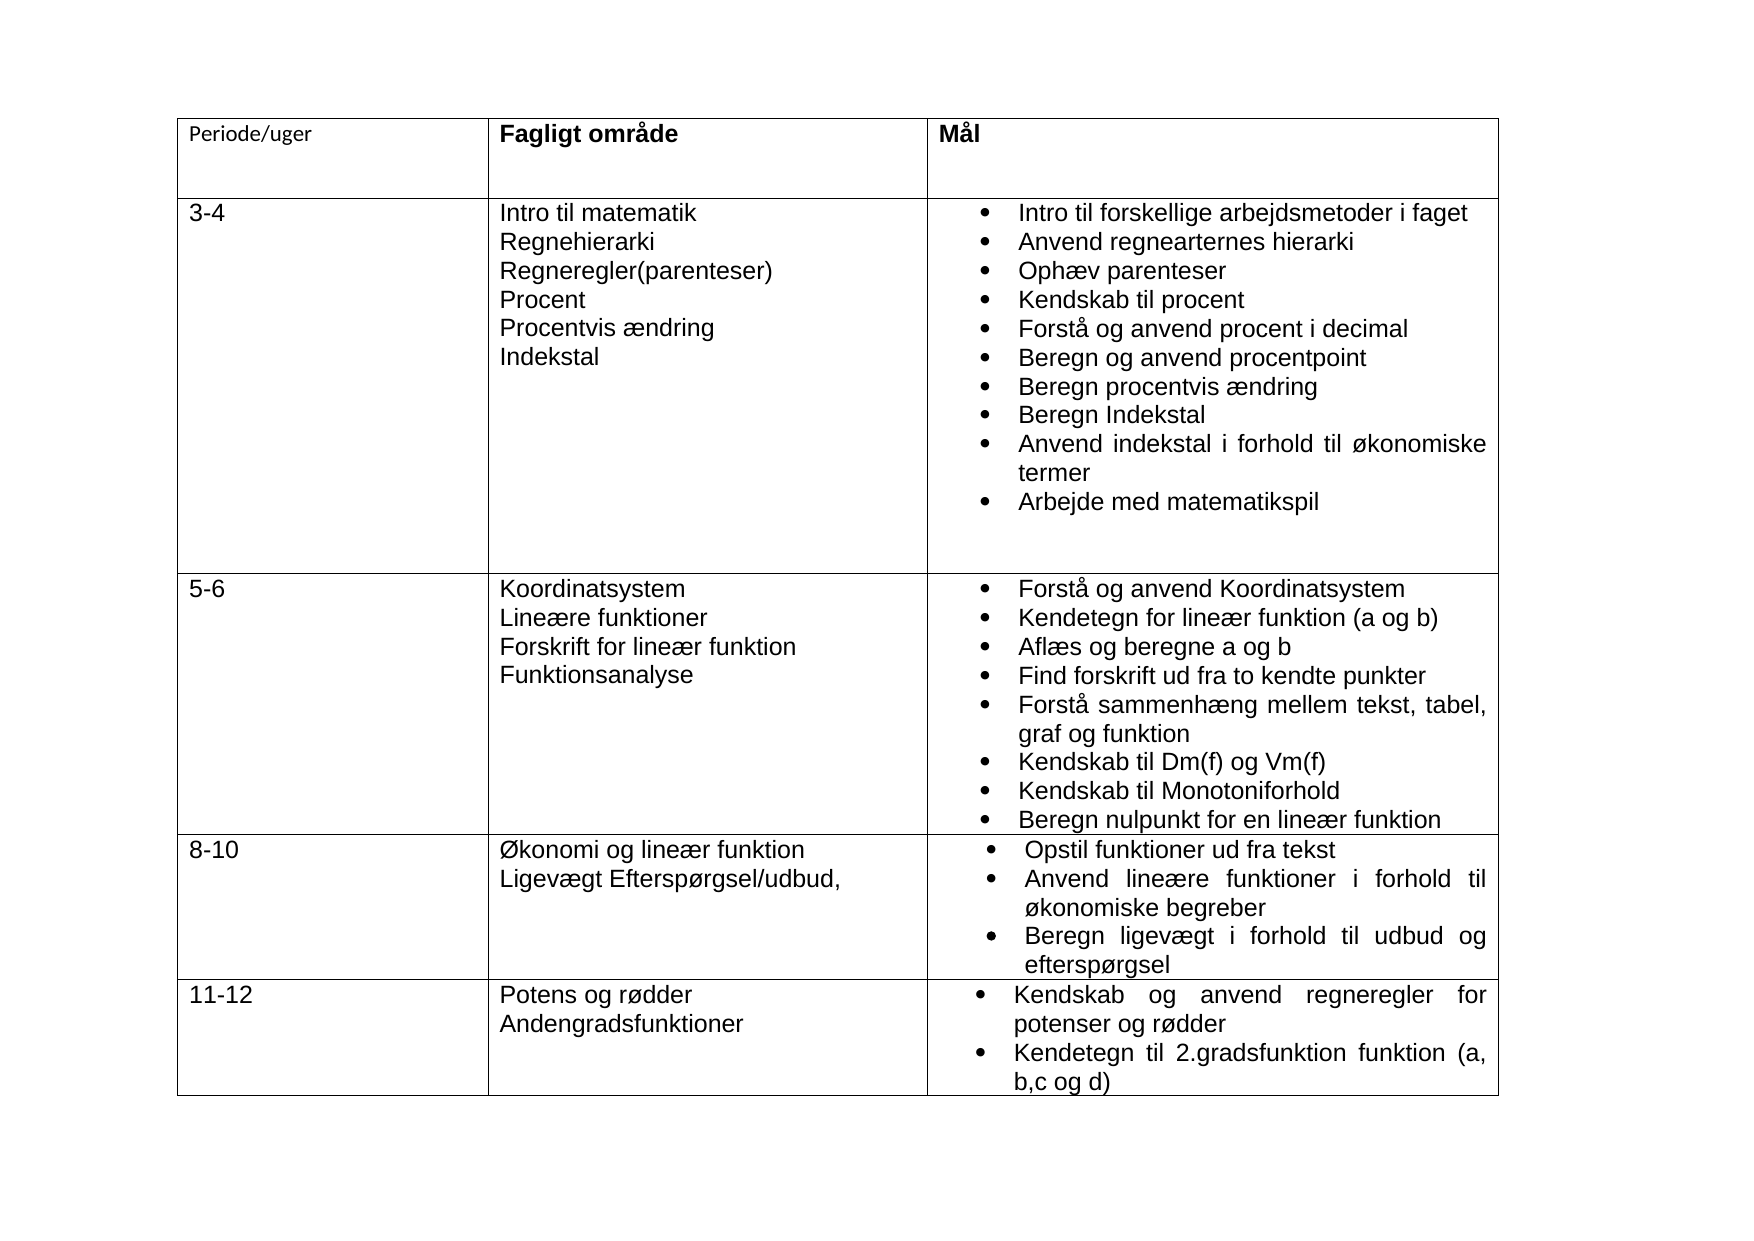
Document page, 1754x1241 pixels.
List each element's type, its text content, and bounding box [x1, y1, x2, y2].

table_cell 8-10 [178, 835, 488, 979]
table_header Mål [928, 119, 1498, 197]
table_cell 11-12 [178, 980, 488, 1095]
table_cell Forstå og anvend Koordinatsystem Kendetegn for lineær funktion (a og b) Aflæs og beregne a og b Find forskrift ud fra to kendte punkter Forstå sammenhæng mellem tekst, tabel, graf og funktion Kendskab til Dm(f) og Vm(f) Kendskab til Monotoniforhold Beregn nulpunkt for en lineær funktion [928, 574, 1498, 834]
table_cell 5-6 [178, 574, 488, 834]
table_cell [489, 980, 927, 1095]
table_cell Koordinatsystem Lineære funktioner Forskrift for lineær funktion Funktionsanalyse [489, 574, 927, 834]
table_cell Opstil funktioner ud fra tekst Anvend lineære funktioner i forhold til økonomiske begreber Beregn ligevægt i forhold til udbud og efterspørgsel [928, 835, 1498, 979]
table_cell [928, 980, 1498, 1095]
table_cell Intro til forskellige arbejdsmetoder i faget Anvend regnearternes hierarki Ophæv parenteser Kendskab til procent Forstå og anvend procent i decimal Beregn og anvend procentpoint Beregn procentvis ændring Beregn Indekstal Anvend indekstal i forhold til økonomiske termer Arbejde med matematikspil [928, 199, 1498, 573]
table_cell Intro til matematik Regnehierarki Regneregler(parenteser) Procent Procentvis ændring Indekstal [489, 199, 927, 573]
table_header Fagligt område [489, 119, 927, 197]
table_header Periode/uger [178, 119, 488, 197]
table_cell 3-4 [178, 199, 488, 573]
table_cell Økonomi og lineær funktion Ligevægt Efterspørgsel/udbud, [489, 835, 927, 979]
